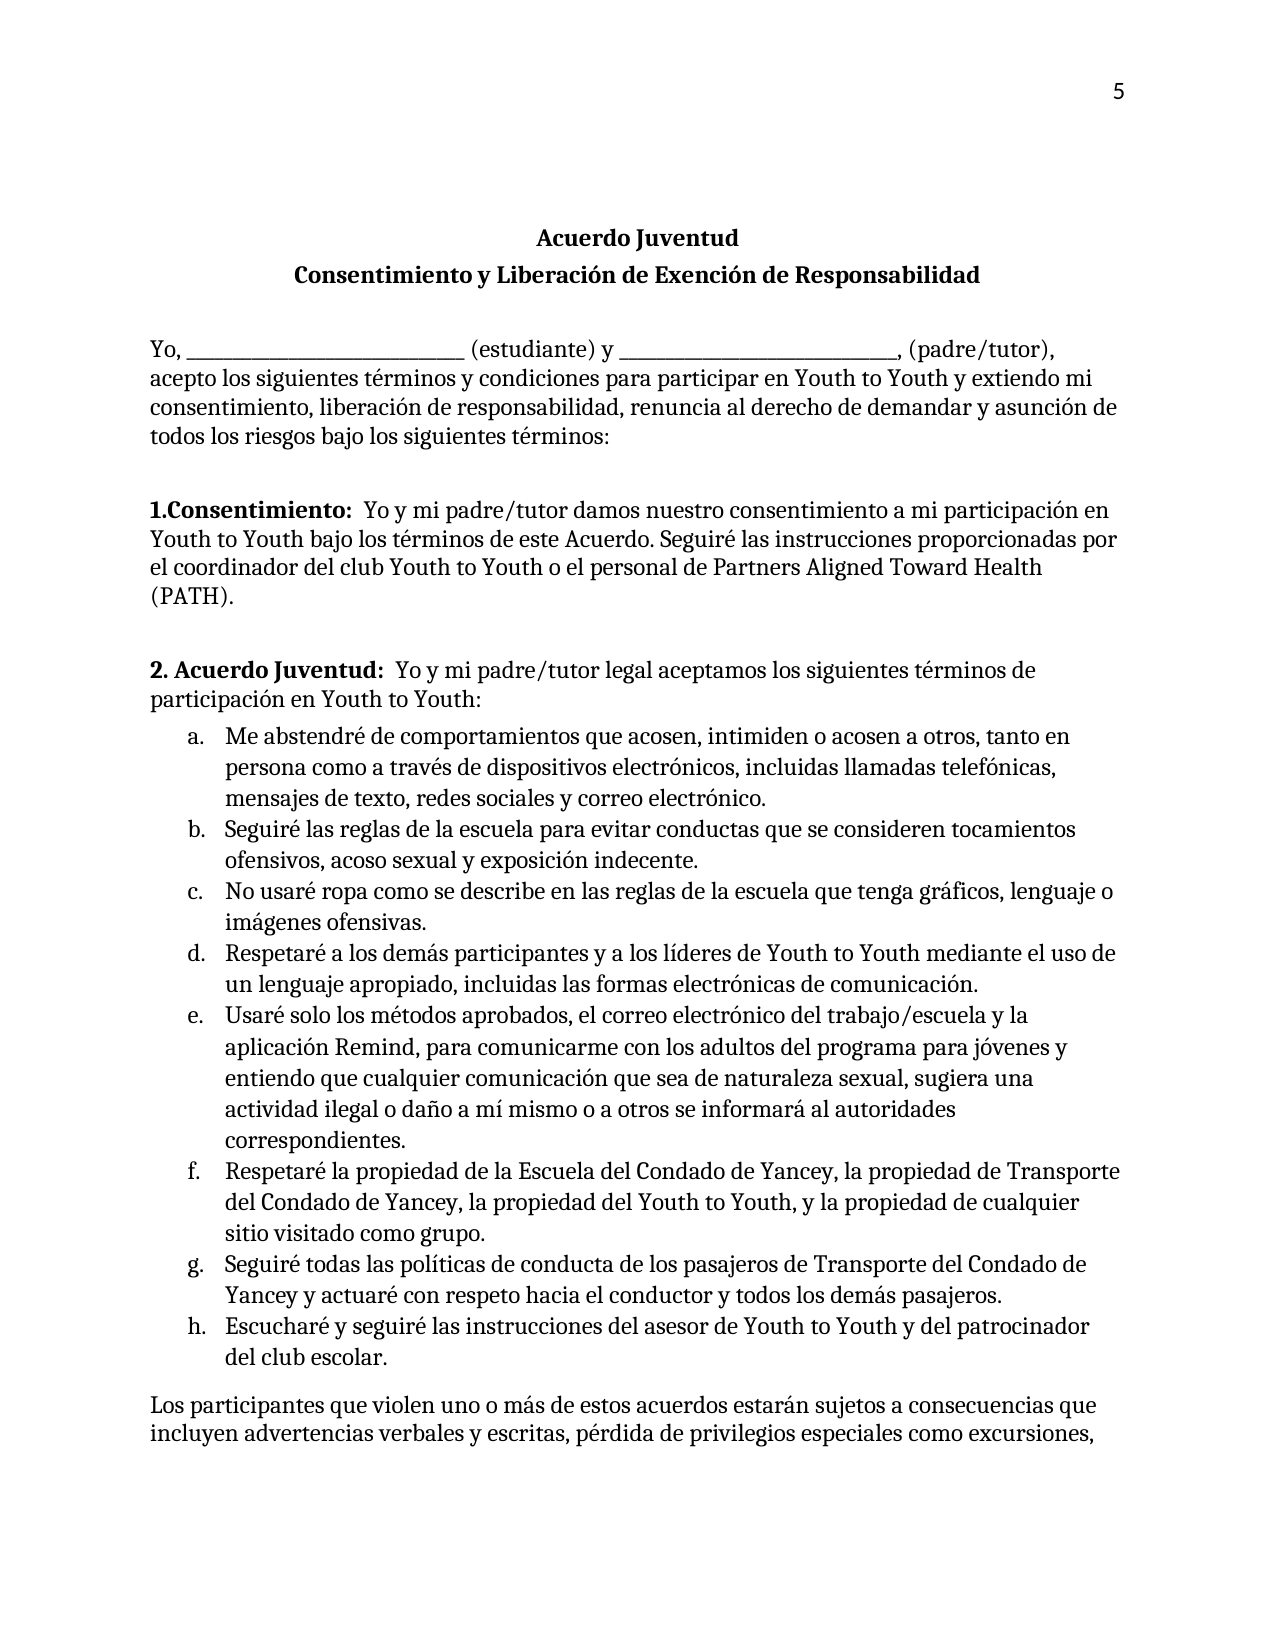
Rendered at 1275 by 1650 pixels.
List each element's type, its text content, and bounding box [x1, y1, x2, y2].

list No usaré ropa como se describe en las reglas de la escuela que tenga gráficos, lenguaje o imágenes ofensivas. [187, 877, 1125, 937]
list Respetaré a los demás participantes y a los líderes de Youth to Youth mediante el uso de un lenguaje apropiado, incluidas las formas electrónicas de comunicación. [187, 939, 1125, 999]
list Me abstendré de comportamientos que acosen, intimiden o acosen a otros, tanto en persona como a través de dispositivos electrónicos, incluidas llamadas telefónicas, mensajes de texto, redes sociales y correo electrónico. [187, 722, 1125, 813]
text Yo, ______________________________ (estudiante) y ______________________________, (padre/tutor), acepto los siguientes términos y condiciones para participar en Youth to Youth y extiendo mi consentimiento, liberación de responsabilidad, renuncia al derecho de demandar y asunción de todos los riesgos bajo los siguientes términos: [150, 335, 1125, 450]
list Seguiré todas las políticas de conducta de los pasajeros de Transporte del Condado de Yancey y actuaré con respeto hacia el conductor y todos los demás pasajeros. [187, 1250, 1125, 1309]
text Acuerdo Juventud [150, 224, 1125, 253]
text 2. Acuerdo Juventud: Yo y mi padre/tutor legal aceptamos los siguientes términos de participación en Youth to Youth: [150, 656, 1125, 714]
text 1.Consentimiento: Yo y mi padre/tutor damos nuestro consentimiento a mi participación en Youth to Youth bajo los términos de este Acuerdo. Seguiré las instrucciones proporcionadas por el coordinador del club Youth to Youth o el personal de Partners Aligned Toward Health (PATH). [150, 496, 1125, 611]
list Escucharé y seguiré las instrucciones del asesor de Youth to Youth y del patrocinador del club escolar. [187, 1312, 1125, 1372]
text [150, 1391, 1125, 1448]
list Seguiré las reglas de la escuela para evitar conductas que se consideren tocamientos ofensivos, acoso sexual y exposición indecente. [187, 815, 1125, 875]
list Respetaré la propiedad de la Escuela del Condado de Yancey, la propiedad de Transporte del Condado de Yancey, la propiedad del Youth to Youth, y la propiedad de cualquier sitio visitado como grupo. [187, 1157, 1125, 1247]
text Consentimiento y Liberación de Exención de Responsabilidad [150, 261, 1125, 290]
list Usaré solo los métodos aprobados, el correo electrónico del trabajo/escuela y la aplicación Remind, para comunicarme con los adultos del programa para jóvenes y entiendo que cualquier comunicación que sea de naturaleza sexual, sugiera una actividad ilegal o daño a mí mismo o a otros se informará al autoridades correspondientes. [187, 1001, 1125, 1154]
